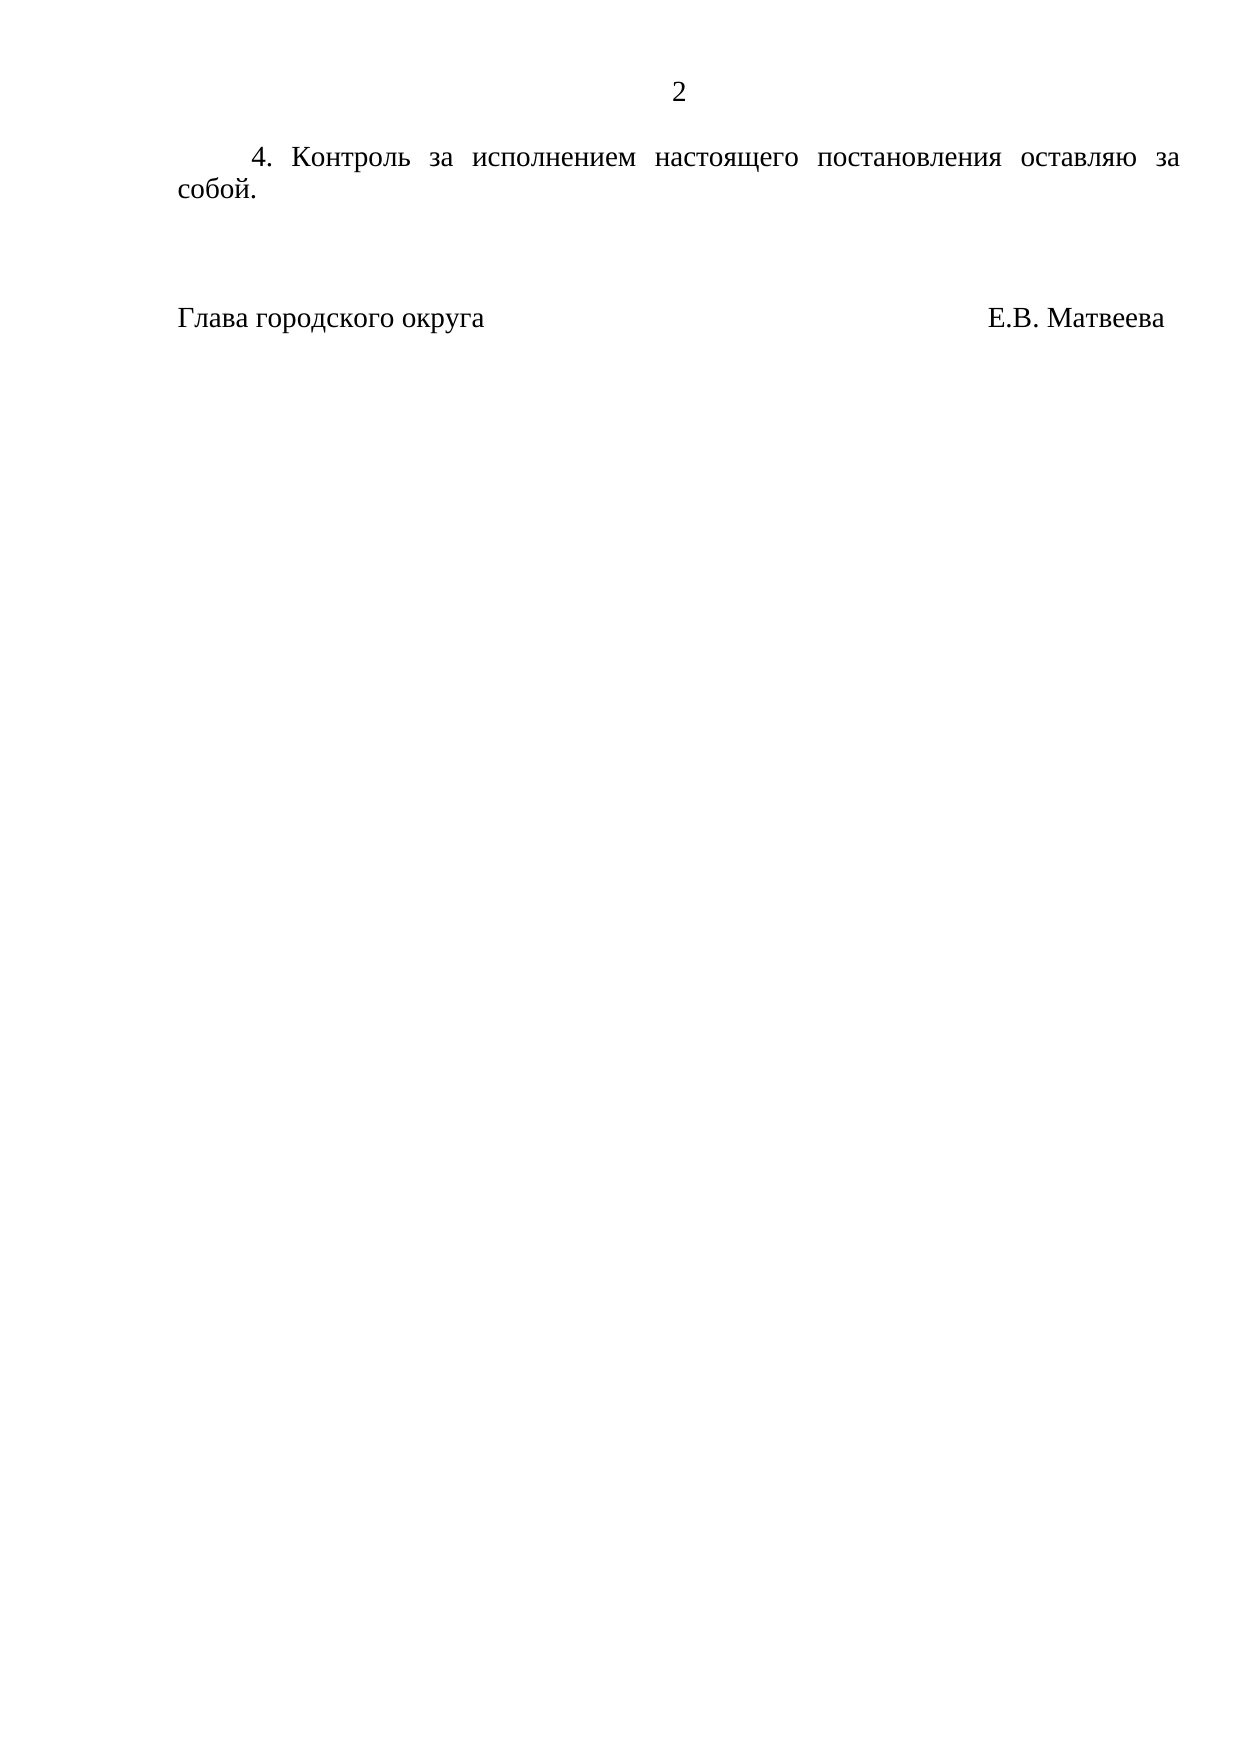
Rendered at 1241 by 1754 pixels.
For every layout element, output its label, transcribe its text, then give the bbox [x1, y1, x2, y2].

text Глава городского округа Е.В. Матвеева [177, 300, 1181, 334]
text 4. Контроль за исполнением настоящего постановления оставляю за собой. [177, 141, 1181, 205]
